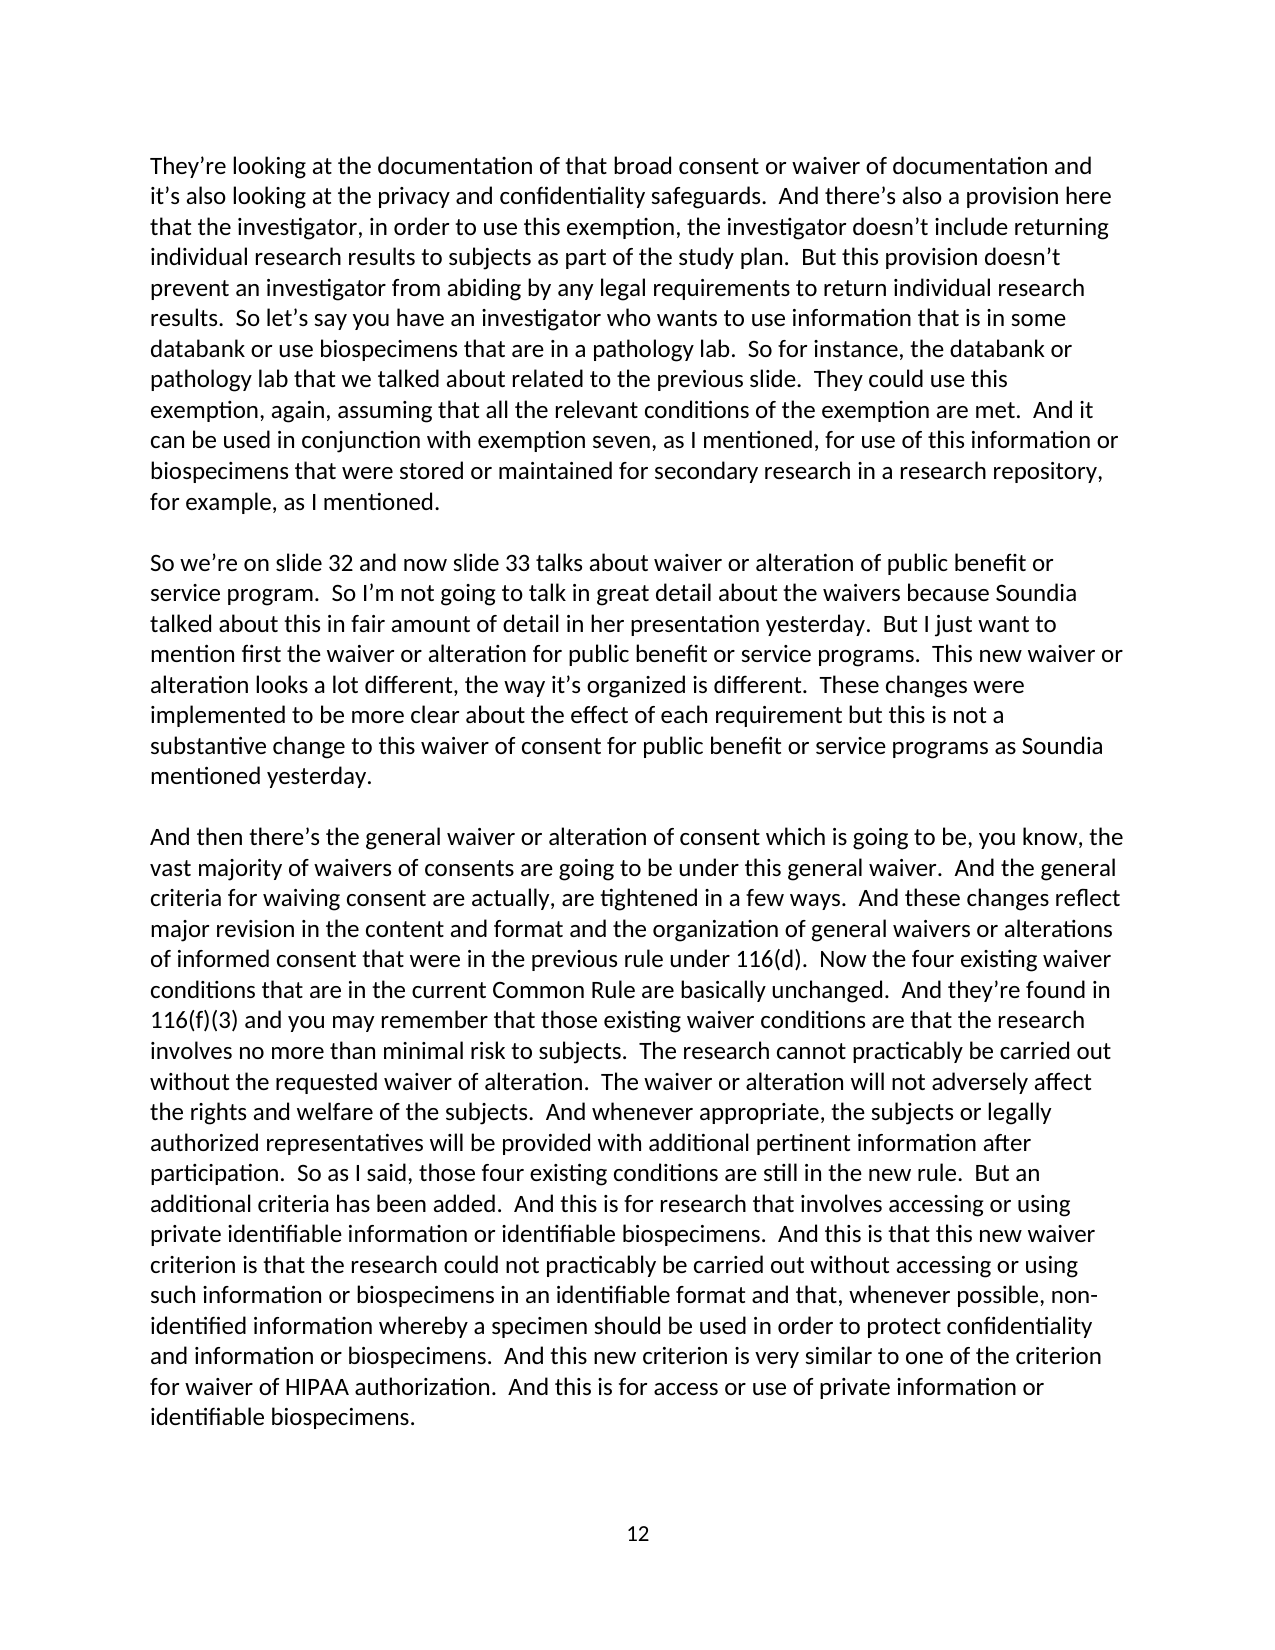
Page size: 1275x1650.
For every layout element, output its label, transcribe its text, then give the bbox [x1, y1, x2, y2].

text And then there’s the general waiver or alteration of consent which is going to be, you know, the vast majority of waivers of consents are going to be under this general waiver. And the general criteria for waiving consent are actually, are tightened in a few ways. And these changes reflect major revision in the content and format and the organization of general waivers or alterations of informed consent that were in the previous rule under 116(d). Now the four existing waiver conditions that are in the current Common Rule are basically unchanged. And they’re found in 116(f)(3) and you may remember that those existing waiver conditions are that the research involves no more than minimal risk to subjects. The research cannot practicably be carried out without the requested waiver of alteration. The waiver or alteration will not adversely affect the rights and welfare of the subjects. And whenever appropriate, the subjects or legally authorized representatives will be provided with additional pertinent information after participation. So as I said, those four existing conditions are still in the new rule. But an additional criteria has been added. And this is for research that involves accessing or using private identifiable information or identifiable biospecimens. And this is that this new waiver criterion is that the research could not practicably be carried out without accessing or using such information or biospecimens in an identifiable format and that, whenever possible, non-identified information whereby a specimen should be used in order to protect confidentiality and information or biospecimens. And this new criterion is very similar to one of the criterion for waiver of HIPAA authorization. And this is for access or use of private information or identifiable biospecimens. [150, 821, 1125, 1432]
text So we’re on slide 32 and now slide 33 talks about waiver or alteration of public benefit or service program. So I’m not going to talk in great detail about the waivers because Soundia talked about this in fair amount of detail in her presentation yesterday. But I just want to mention first the waiver or alteration for public benefit or service programs. This new waiver or alteration looks a lot different, the way it’s organized is different. These changes were implemented to be more clear about the effect of each requirement but this is not a substantive change to this waiver of consent for public benefit or service programs as Soundia mentioned yesterday. [150, 547, 1125, 791]
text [150, 150, 1125, 516]
